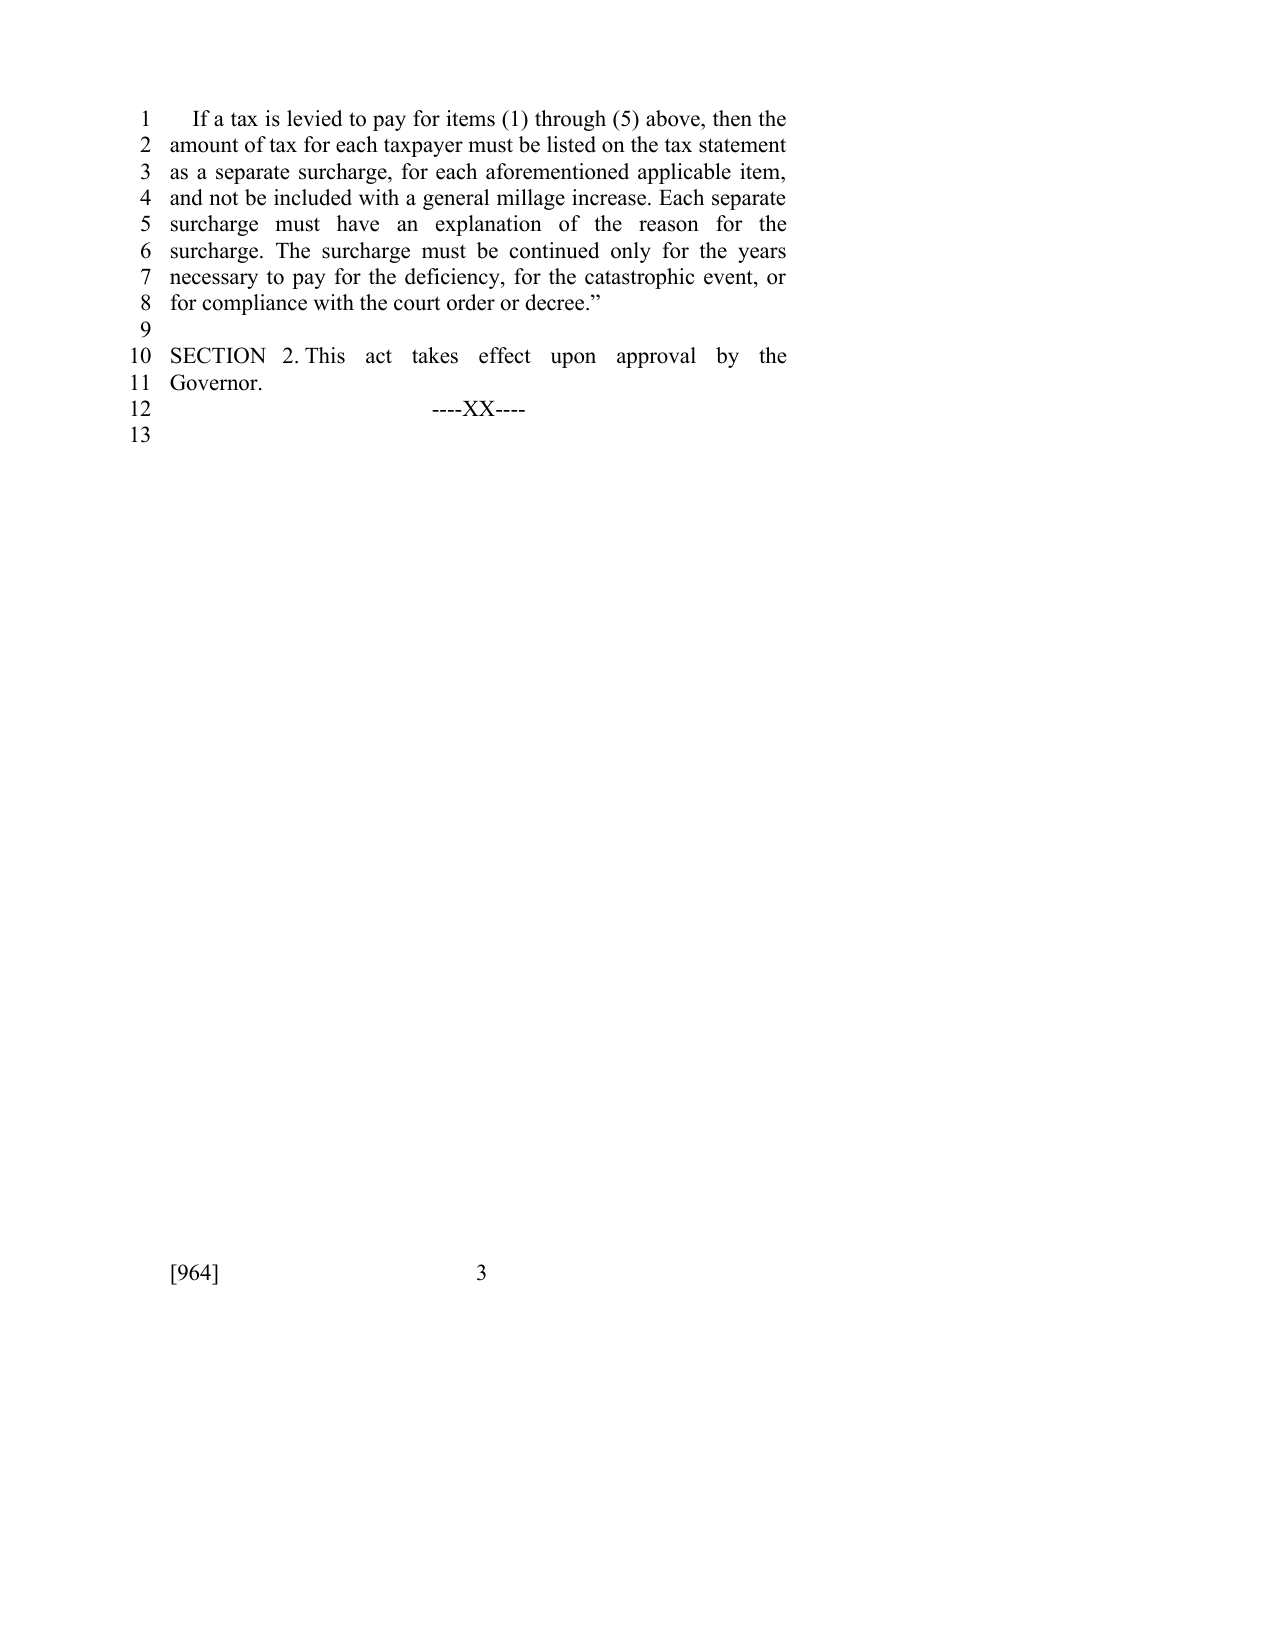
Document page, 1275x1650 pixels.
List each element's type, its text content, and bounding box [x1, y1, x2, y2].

text If a tax is levied to pay for items (1) through (5) above, then the amount of tax for each taxpayer must be listed on the tax statement as a separate surcharge, for each aforementioned applicable item, and not be included with a general millage increase. Each separate surcharge must have an explanation of the reason for the surcharge. The surcharge must be continued only for the years necessary to pay for the deficiency, for the catastrophic event, or for compliance with the court order or decree.” [169, 105, 787, 316]
text ----XX---- [169, 395, 787, 421]
text SECTION 2. This act takes effect upon approval by the Governor. [169, 342, 787, 395]
